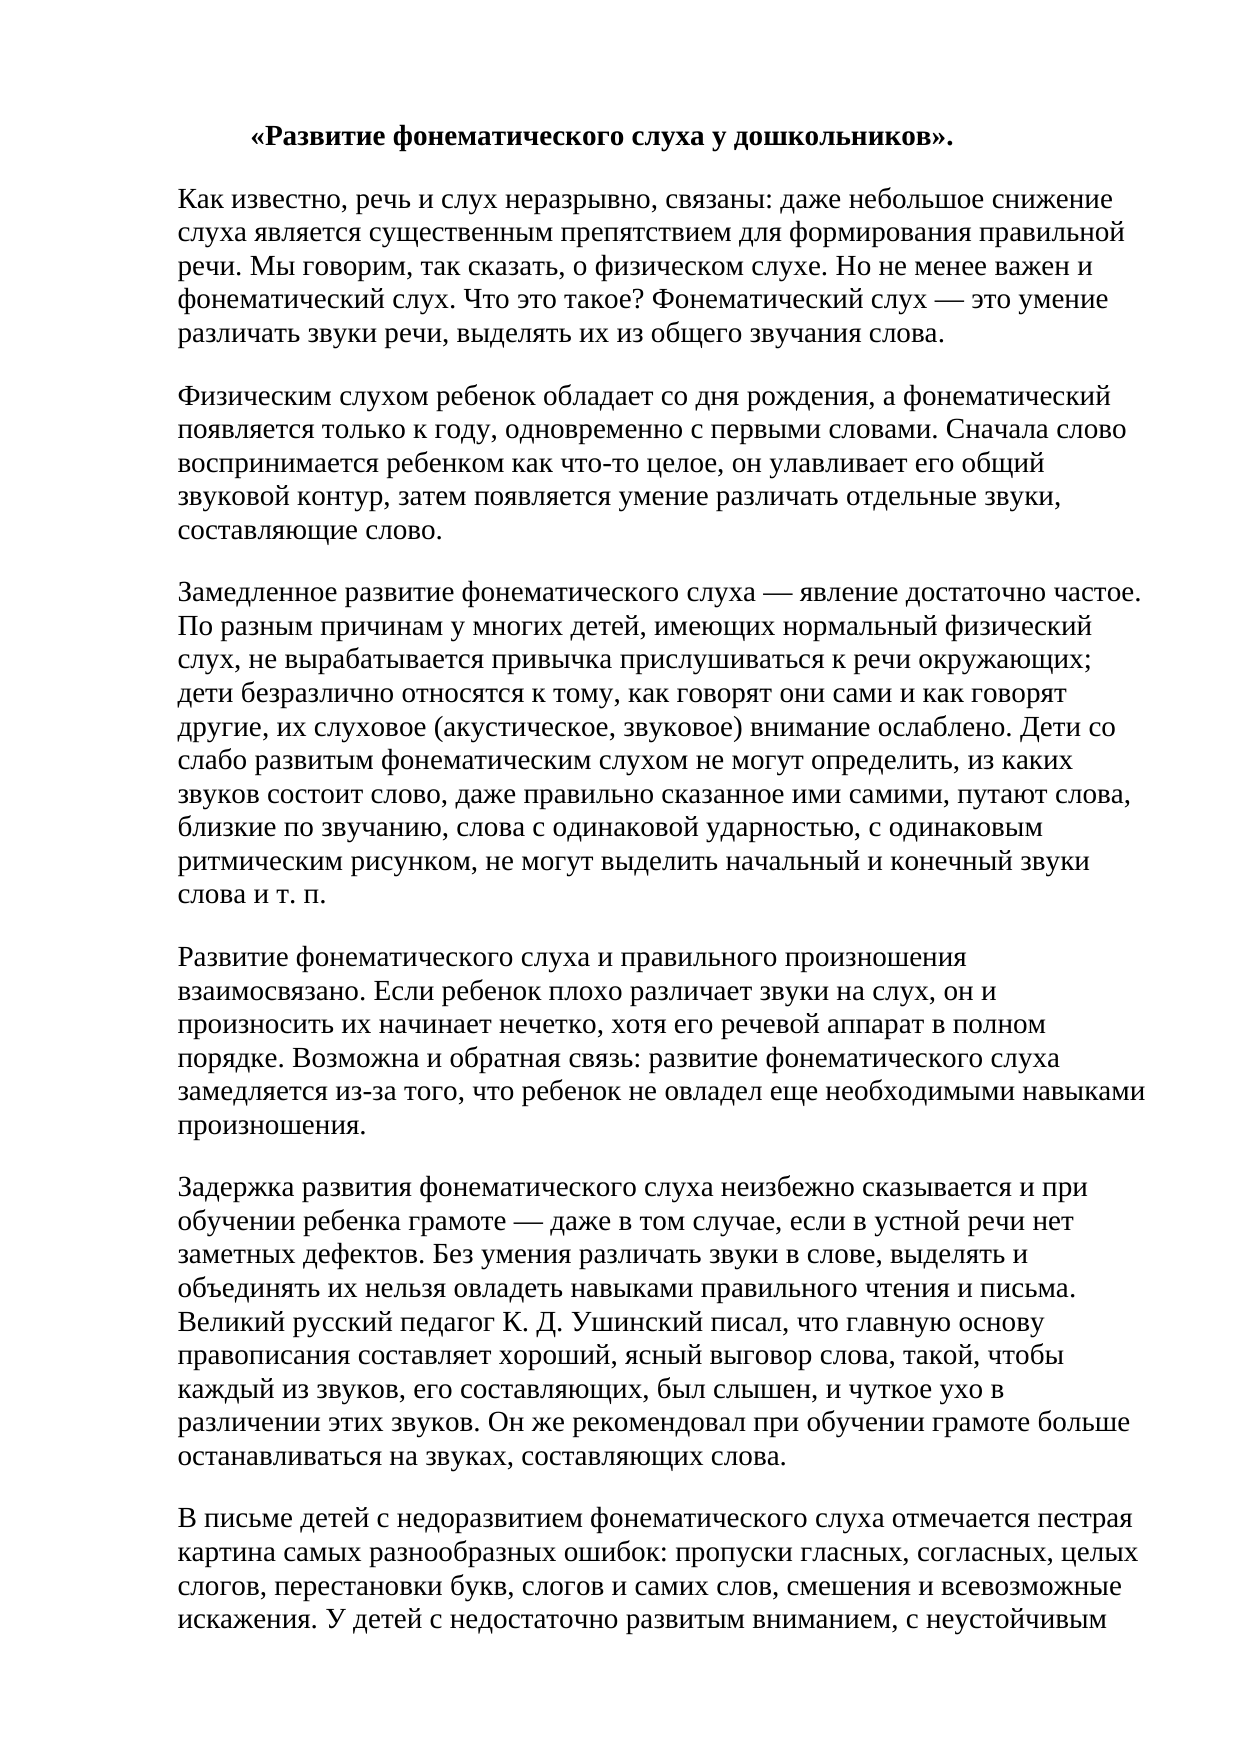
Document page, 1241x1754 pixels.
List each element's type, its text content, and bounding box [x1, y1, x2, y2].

text «Развитие фонематического слуха у дошкольников». [177, 118, 1152, 152]
text Физическим слухом ребенок обладает со дня рождения, а фонематический появляется только к году, одновременно с первыми словами. Сначала слово воспринимается ребенком как что-то целое, он улавливает его общий звуковой контур, затем появляется умение различать отдельные звуки, составляющие слово. [177, 378, 1152, 545]
text Развитие фонематического слуха и правильного произношения взаимосвязано. Если ребенок плохо различает звуки на слух, он и произносить их начинает нечетко, хотя его речевой аппарат в полном порядке. Возможна и обратная связь: развитие фонематического слуха замедляется из-за того, что ребенок не овладел еще необходимыми навыками произношения. [177, 939, 1152, 1140]
text Замедленное развитие фонематического слуха — явление достаточно частое. По разным причинам у многих детей, имеющих нормальный физический слух, не вырабатывается привычка прислушиваться к речи окружающих; дети безразлично относятся к тому, как говорят они сами и как говорят другие, их слуховое (акустическое, звуковое) внимание ослаблено. Дети со слабо развитым фонематическим слухом не могут определить, из каких звуков состоит слово, даже правильно сказанное ими самими, путают слова, близкие по звучанию, слова с одинаковой ударностью, с одинаковым ритмическим рисунком, не могут выделить начальный и конечный звуки слова и т. п. [177, 574, 1152, 910]
text Как известно, речь и слух неразрывно, связаны: даже небольшое снижение слуха является существенным препятствием для формирования правильной речи. Мы говорим, так сказать, о физическом слухе. Но не менее важен и фонематический слух. Что это такое? Фонематический слух — это умение различать звуки речи, выделять их из общего звучания слова. [177, 181, 1152, 348]
text Задержка развития фонематического слуха неизбежно сказывается и при обучении ребенка грамоте — даже в том случае, если в устной речи нет заметных дефектов. Без умения различать звуки в слове, выделять и объединять их нельзя овладеть навыками правильного чтения и письма. Великий русский педагог К. Д. Ушинский писал, что главную основу правописания составляет хороший, ясный выговор слова, такой, чтобы каждый из звуков, его составляющих, был слышен, и чуткое ухо в различении этих звуков. Он же рекомендовал при обучении грамоте больше останавливаться на звуках, составляющих слова. [177, 1169, 1152, 1471]
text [177, 1501, 1152, 1635]
